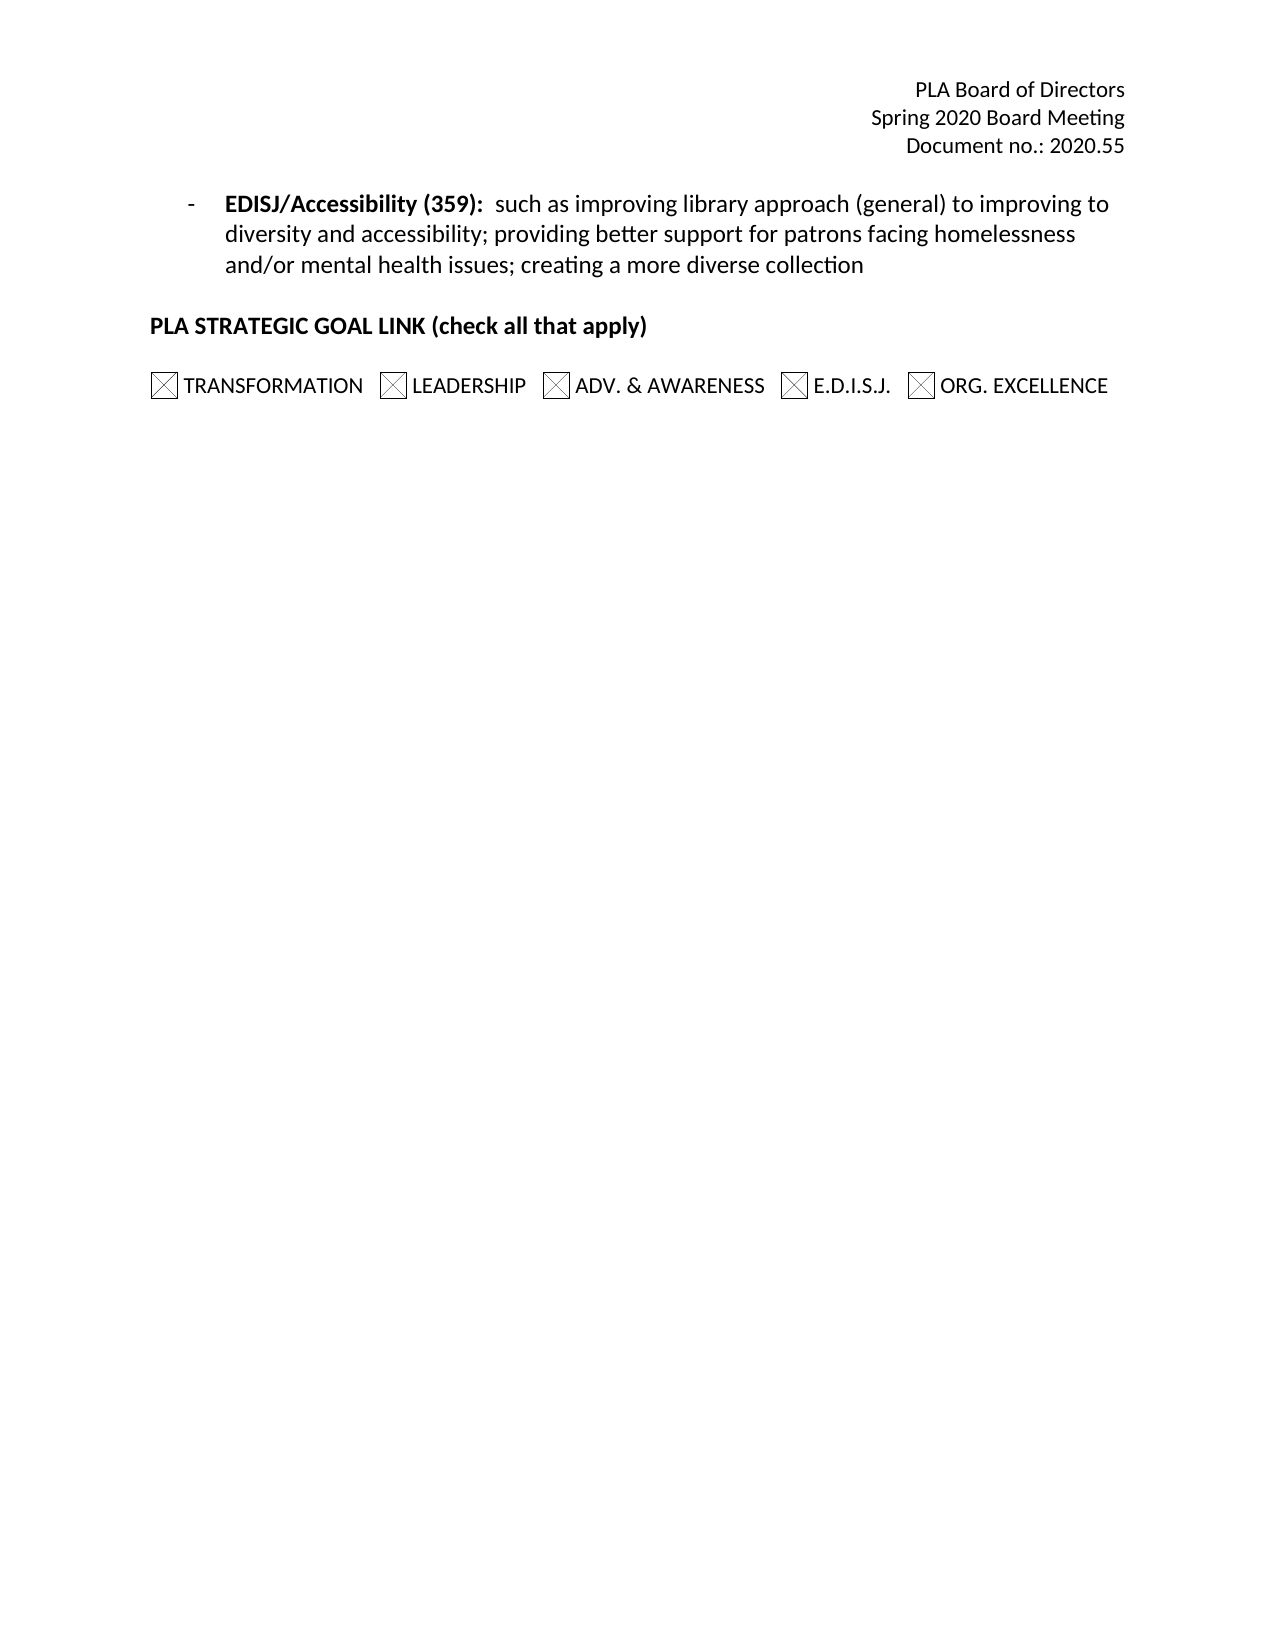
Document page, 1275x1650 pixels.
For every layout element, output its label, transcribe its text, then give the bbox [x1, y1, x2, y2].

list TRANSFORMATION LEADERSHIP ADV. & AWARENESS E.D.I.S.J. ORG. EXCELLENCE [569, 371, 781, 399]
list TRANSFORMATION LEADERSHIP ADV. & AWARENESS E.D.I.S.J. ORG. EXCELLENCE [177, 371, 380, 399]
text PLA STRATEGIC GOAL LINK (check all that apply) [150, 310, 1125, 340]
list TRANSFORMATION LEADERSHIP ADV. & AWARENESS E.D.I.S.J. ORG. EXCELLENCE [934, 371, 1125, 399]
list EDISJ/Accessibility (359): such as improving library approach (general) to improving to diversity and accessibility; providing better support for patrons facing homelessness and/or mental health issues; creating a more diverse collection [187, 188, 1125, 279]
